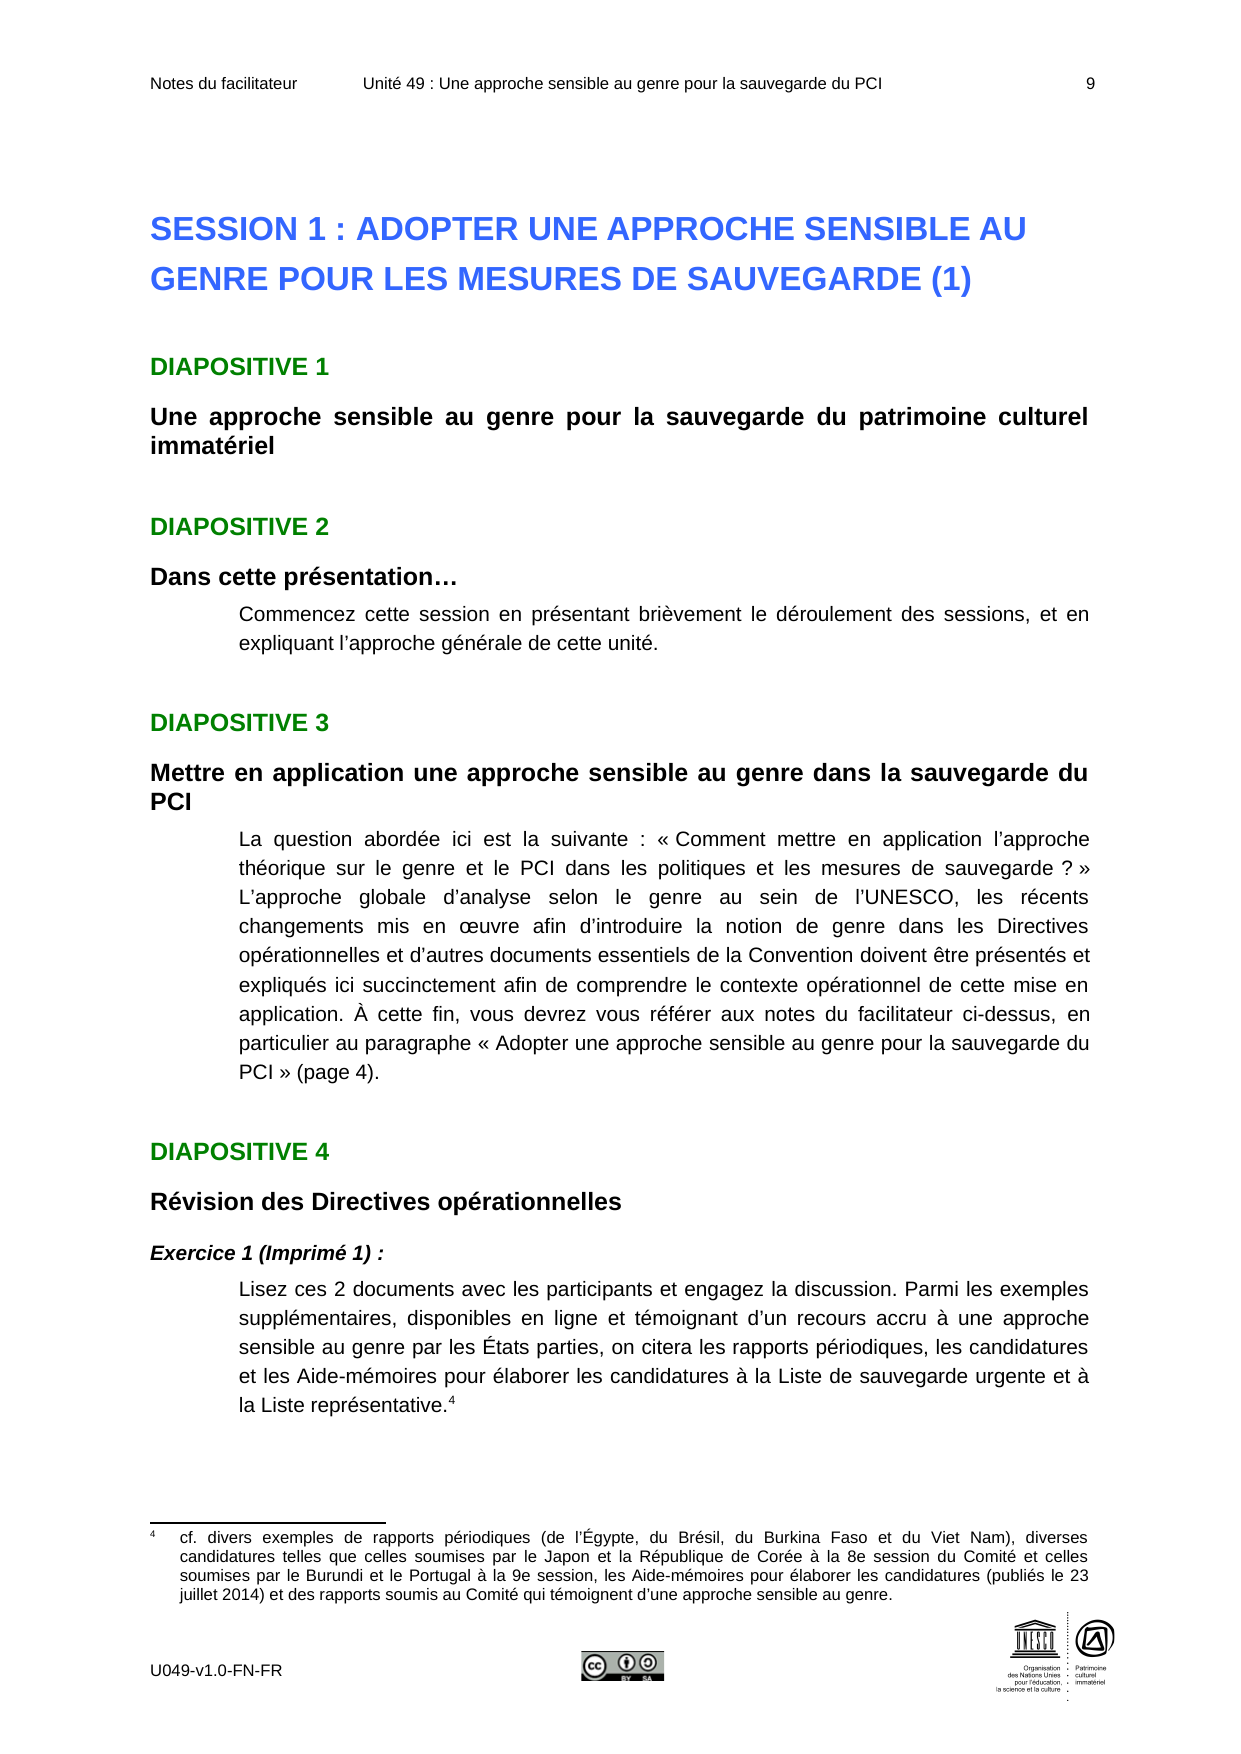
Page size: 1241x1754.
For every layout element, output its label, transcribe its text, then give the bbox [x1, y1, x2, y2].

text Lisez ces 2 documents avec les participants et engagez la discussion. Parmi les exemples supplémentaires, disponibles en ligne et témoignant d’un recours accru à une approche sensible au genre par les États parties, on citera les rapports périodiques, les candidatures et les Aide-mémoires pour élaborer les candidatures à la Liste de sauvegarde urgente et à la Liste représentative. [239, 1273, 1090, 1419]
text SESSION 1 : adopter une approche sensible au genre pour les mesures de sauvegarde (1) [150, 200, 1090, 300]
picture [996, 1612, 1115, 1701]
subtitle diapositive 1 [150, 350, 1090, 381]
subtitle diapositive 2 [150, 510, 1090, 542]
text Mettre en application une approche sensible au genre dans la sauvegarde du PCI [150, 758, 1090, 817]
picture [579, 1651, 664, 1680]
subtitle diapositive 3 [150, 706, 1090, 737]
text La question abordée ici est la suivante : « Comment mettre en application l’approche théorique sur le genre et le PCI dans les politiques et les mesures de sauvegarde ? » L’approche globale d’analyse selon le genre au sein de l’UNESCO, les récents changements mis en œuvre afin d’introduire la notion de genre dans les Directives opérationnelles et d’autres documents essentiels de la Convention doivent être présentés et expliqués ici succinctement afin de comprendre le contexte opérationnel de cette mise en application. À cette fin, vous devrez vous référer aux notes du facilitateur ci-dessus, en particulier au paragraphe « Adopter une approche sensible au genre pour la sauvegarde du PCI » (page 4). [239, 823, 1090, 1085]
text Une approche sensible au genre pour la sauvegarde du patrimoine culturel immatériel [150, 402, 1090, 460]
text Exercice 1 (Imprimé 1) : [150, 1237, 1090, 1267]
text Révision des Directives opérationnelles [150, 1187, 1090, 1217]
subtitle diapositive 4 [150, 1135, 1090, 1167]
text Commencez cette session en présentant brièvement le déroulement des sessions, et en expliquant l’approche générale de cette unité. [239, 598, 1090, 656]
text Dans cette présentation… [150, 562, 1090, 592]
